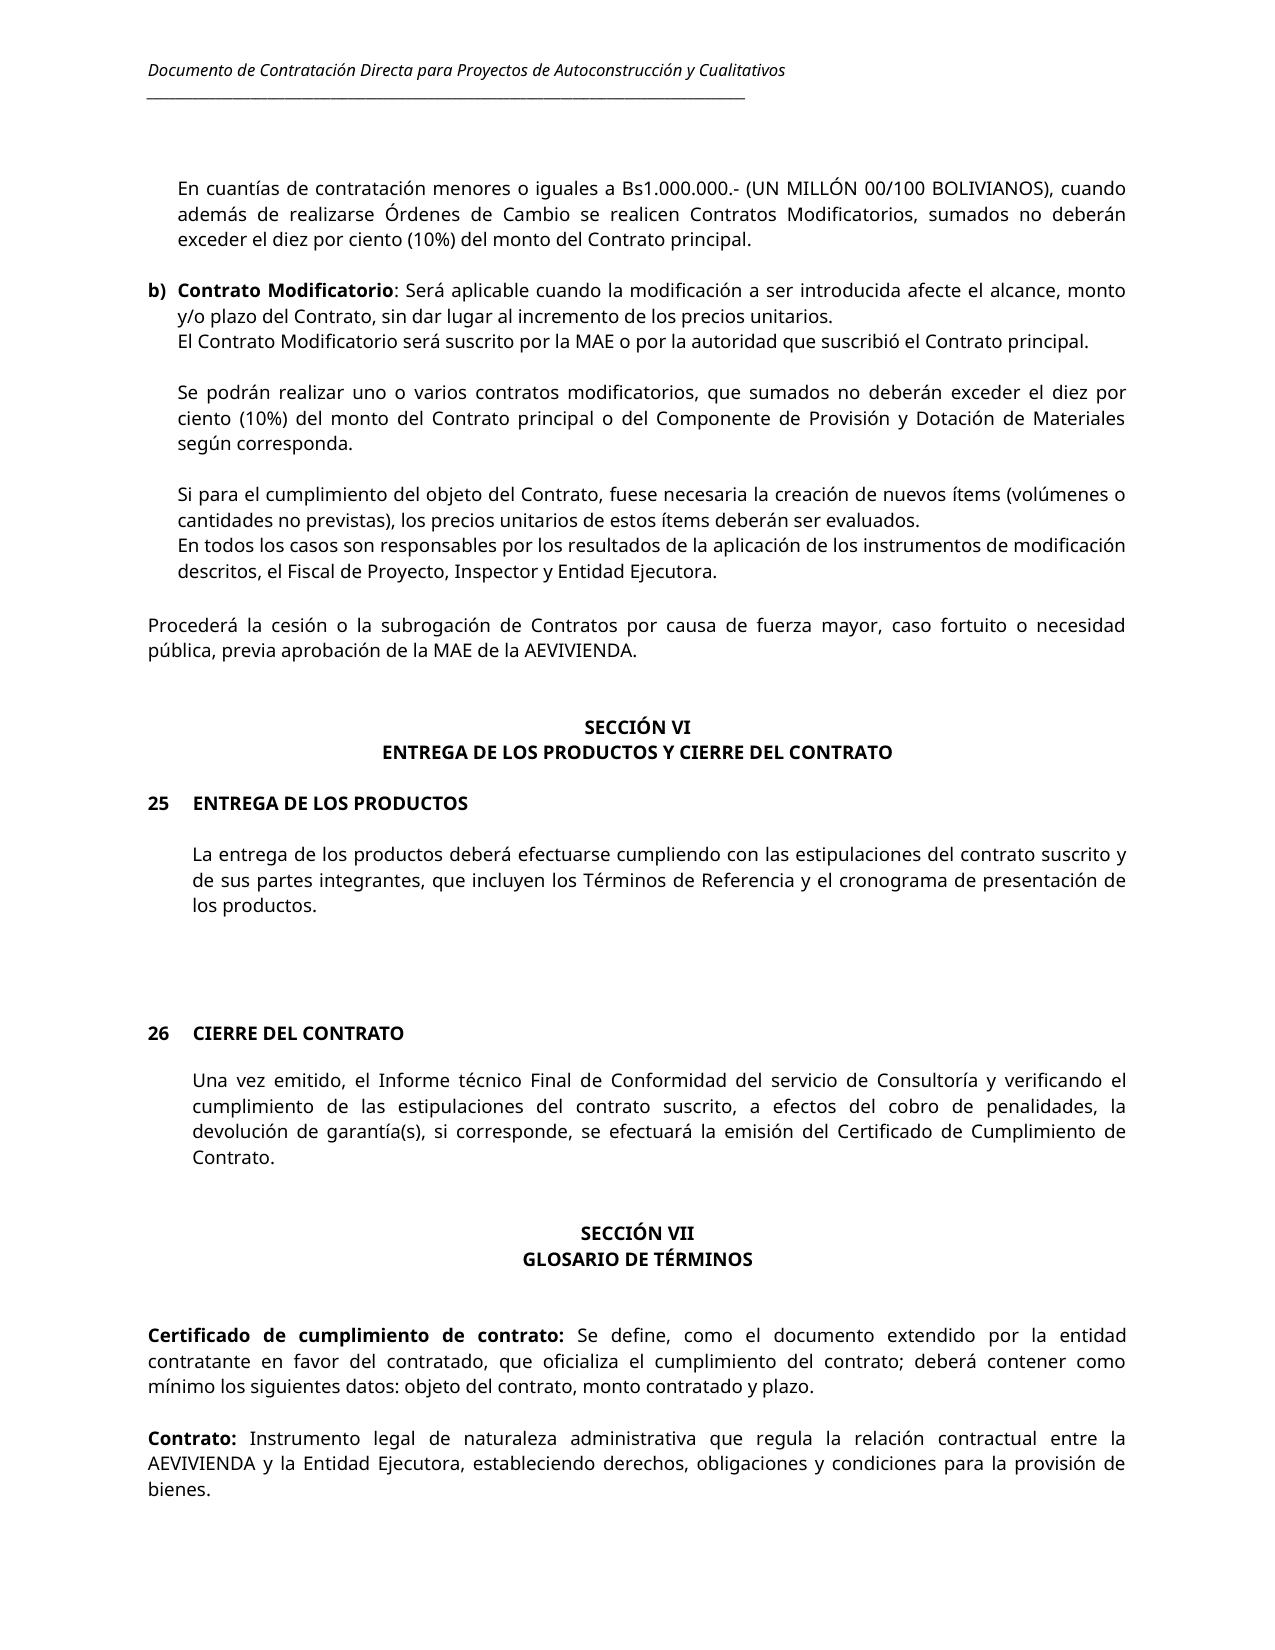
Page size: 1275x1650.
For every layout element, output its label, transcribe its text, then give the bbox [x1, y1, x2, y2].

text GLOSARIO DE TÉRMINOS [148, 1246, 1127, 1272]
text En todos los casos son responsables por los resultados de la aplicación de los instrumentos de modificación descritos, el Fiscal de Proyecto, Inspector y Entidad Ejecutora. [177, 533, 1127, 584]
list Se podrán realizar uno o varios contratos modificatorios, que sumados no deberán exceder el diez por ciento (10%) del monto del Contrato principal o del Componente de Provisión y Dotación de Materiales según corresponda. [177, 379, 1127, 456]
text Una vez emitido, el Informe técnico Final de Conformidad del servicio de Consultoría y verificando el cumplimiento de las estipulaciones del contrato suscrito, a efectos del cobro de penalidades, la devolución de garantía(s), si corresponde, se efectuará la emisión del Certificado de Cumplimiento de Contrato. [192, 1067, 1127, 1169]
text Certificado de cumplimiento de contrato: Se define, como el documento extendido por la entidad contratante en favor del contratado, que oficializa el cumplimiento del contrato; deberá contener como mínimo los siguientes datos: objeto del contrato, monto contratado y plazo. [148, 1323, 1127, 1399]
text Procederá la cesión o la subrogación de Contratos por causa de fuerza mayor, caso fortuito o necesidad pública, previa aprobación de la MAE de la AEVIVIENDA. [148, 612, 1127, 663]
text Contrato: Instrumento legal de naturaleza administrativa que regula la relación contractual entre la AEVIVIENDA y la Entidad Ejecutora, estableciendo derechos, obligaciones y condiciones para la provisión de bienes. [148, 1425, 1127, 1501]
list El Contrato Modificatorio será suscrito por la MAE o por la autoridad que suscribió el Contrato principal. [177, 328, 1127, 354]
text SECCIÓN VII [148, 1221, 1127, 1246]
list Si para el cumplimiento del objeto del Contrato, fuese necesaria la creación de nuevos ítems (volúmenes o cantidades no previstas), los precios unitarios de estos ítems deberán ser evaluados. [177, 482, 1127, 533]
text SECCIÓN VI [148, 714, 1127, 740]
text ENTREGA DE LOS PRODUCTOS Y CIERRE DEL CONTRATO [148, 740, 1127, 765]
list ENTREGA DE LOS PRODUCTOS [148, 791, 1127, 816]
list En cuantías de contratación menores o iguales a Bs1.000.000.- (UN MILLÓN 00/100 BOLIVIANOS), cuando además de realizarse Órdenes de Cambio se realicen Contratos Modificatorios, sumados no deberán exceder el diez por ciento (10%) del monto del Contrato principal. [177, 175, 1127, 252]
list Contrato Modificatorio: Será aplicable cuando la modificación a ser introducida afecte el alcance, monto y/o plazo del Contrato, sin dar lugar al incremento de los precios unitarios. [148, 277, 1127, 328]
text La entrega de los productos deberá efectuarse cumpliendo con las estipulaciones del contrato suscrito y de sus partes integrantes, que incluyen los Términos de Referencia y el cronograma de presentación de los productos. [192, 842, 1127, 918]
list CIERRE DEL CONTRATO [148, 1020, 1127, 1046]
